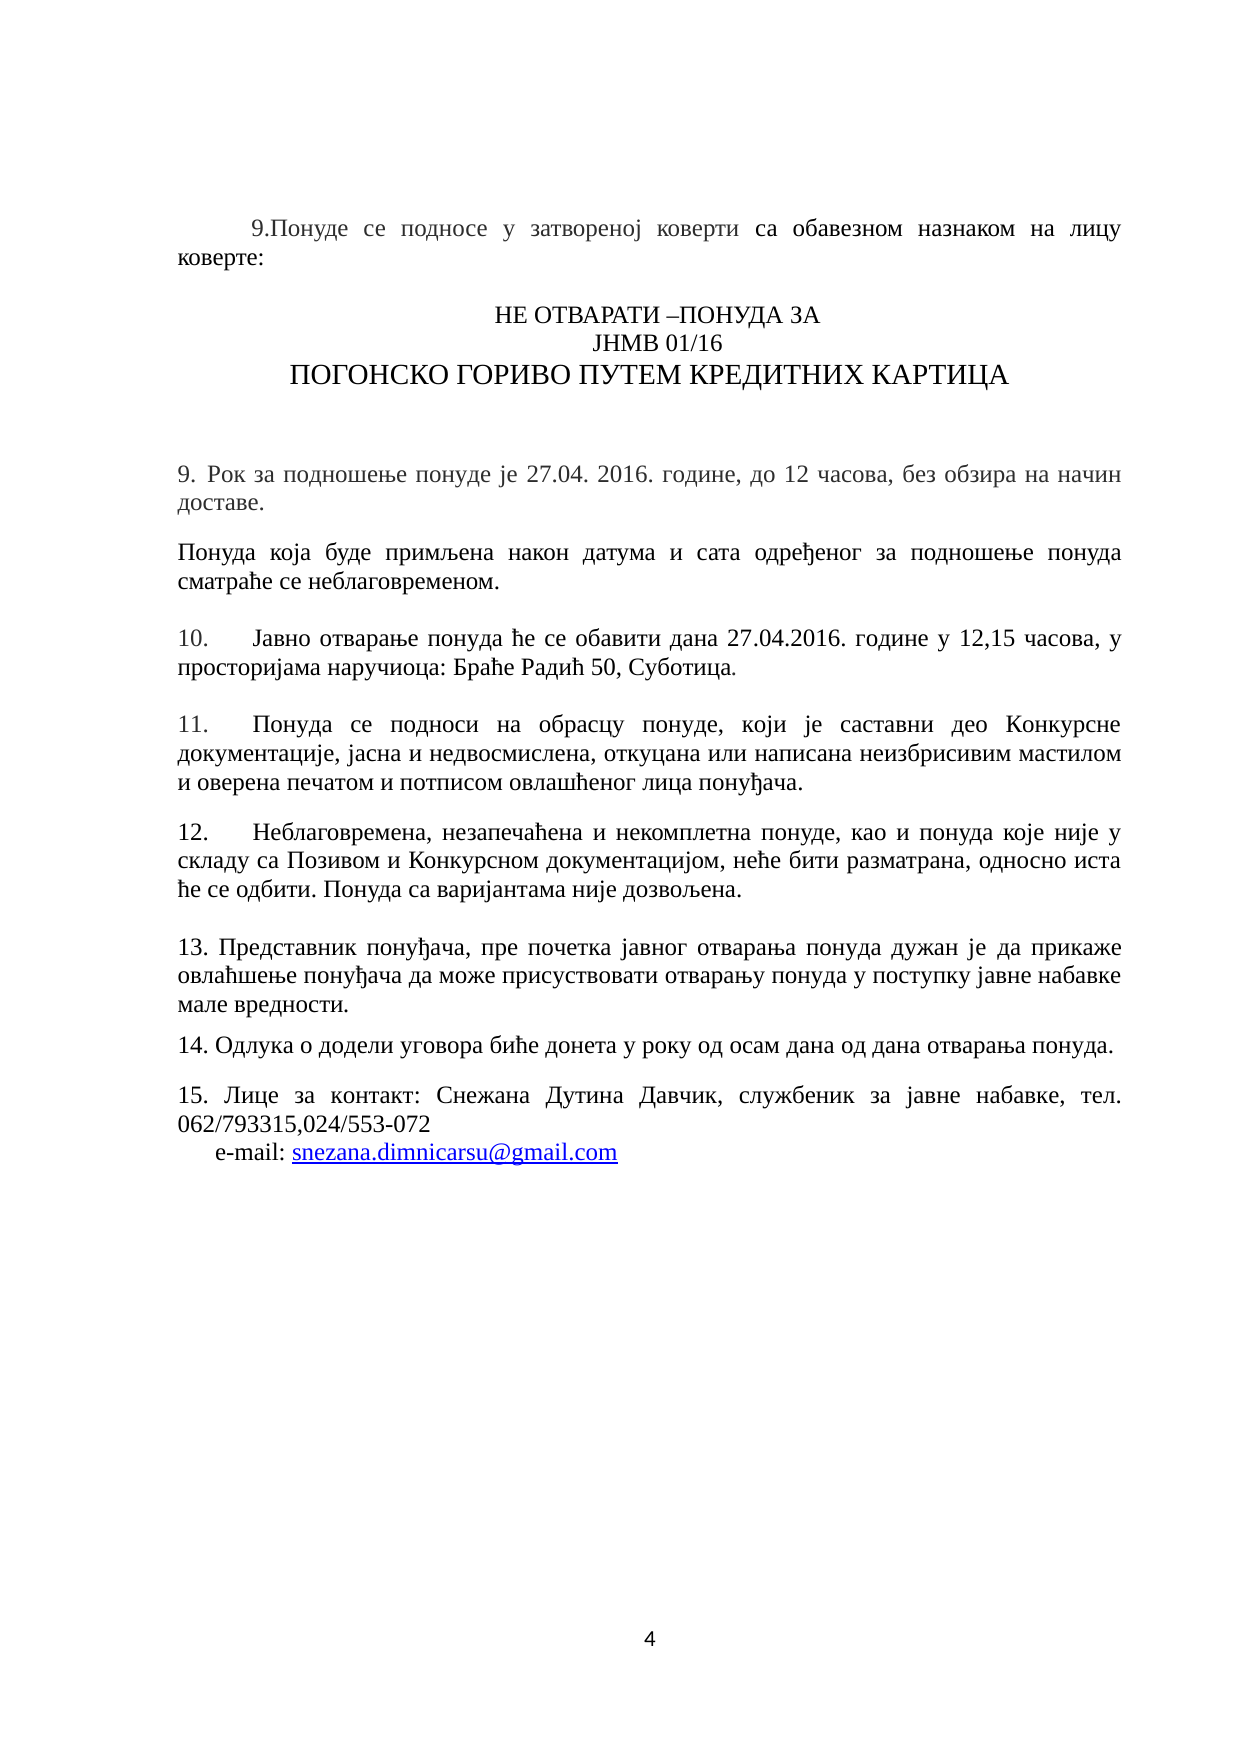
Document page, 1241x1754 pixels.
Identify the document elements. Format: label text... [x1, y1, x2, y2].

text 9.Понуде се подносе у затвореној коверти са обавезном назнаком на лицу коверте: [177, 213, 1122, 271]
list Понуда се подноси на обрасцу понуде, који је саставни део Конкурсне документације, јасна и недвосмислена, откуцана или написана неизбрисивим мастилом и оверена печатом и потписом овлашћеног лица понуђача. [177, 709, 1122, 796]
text e-mail: snezana.dimnicarsu@gmail.com [177, 1137, 1122, 1166]
text 13. Представник понуђача, пре почетка јавног отварања понуда дужан је да прикаже овлаћшење понуђача да може присуствовати отварању понуда у поступку јавне набавке мале вредности. [177, 932, 1122, 1018]
list Неблаговремена, незапечаћена и некомплетна понуде, као и понуда које није у складу са Позивом и Конкурсном документацијом, неће бити разматрана, односно иста ће се одбити. Понуда са варијантама није дозвољена. [177, 817, 1122, 903]
text ПОГОНСКО ГОРИВО ПУТЕМ КРЕДИТНИХ КАРТИЦА [177, 357, 1122, 391]
text ЈНМВ 01/16 [177, 328, 1137, 357]
text Понуда која буде примљена након датума и сата одређеног за подношење понуда сматраће се неблаговременом. [177, 537, 1122, 594]
text 14. Одлука о додели уговора биће донета у року од осам дана од дана отварања понуда. [177, 1030, 1122, 1059]
list Јавно отварање понуда ће се обавити дана 27.04.2016. године у 12,15 часова, у просторијама наручиоца: Браће Радић 50, Суботица. [177, 623, 1122, 681]
list Рок за подношење понуде је 27.04. 2016. године, до 12 часова, без обзира на начин доставе. [177, 459, 1122, 516]
text НЕ ОТВАРАТИ –ПОНУДА ЗА [177, 300, 1137, 328]
text 15. Лице за контакт: Снежана Дутина Давчик, службеник за јавне набавке, тел. 062/793315,024/553-072 [177, 1080, 1122, 1137]
